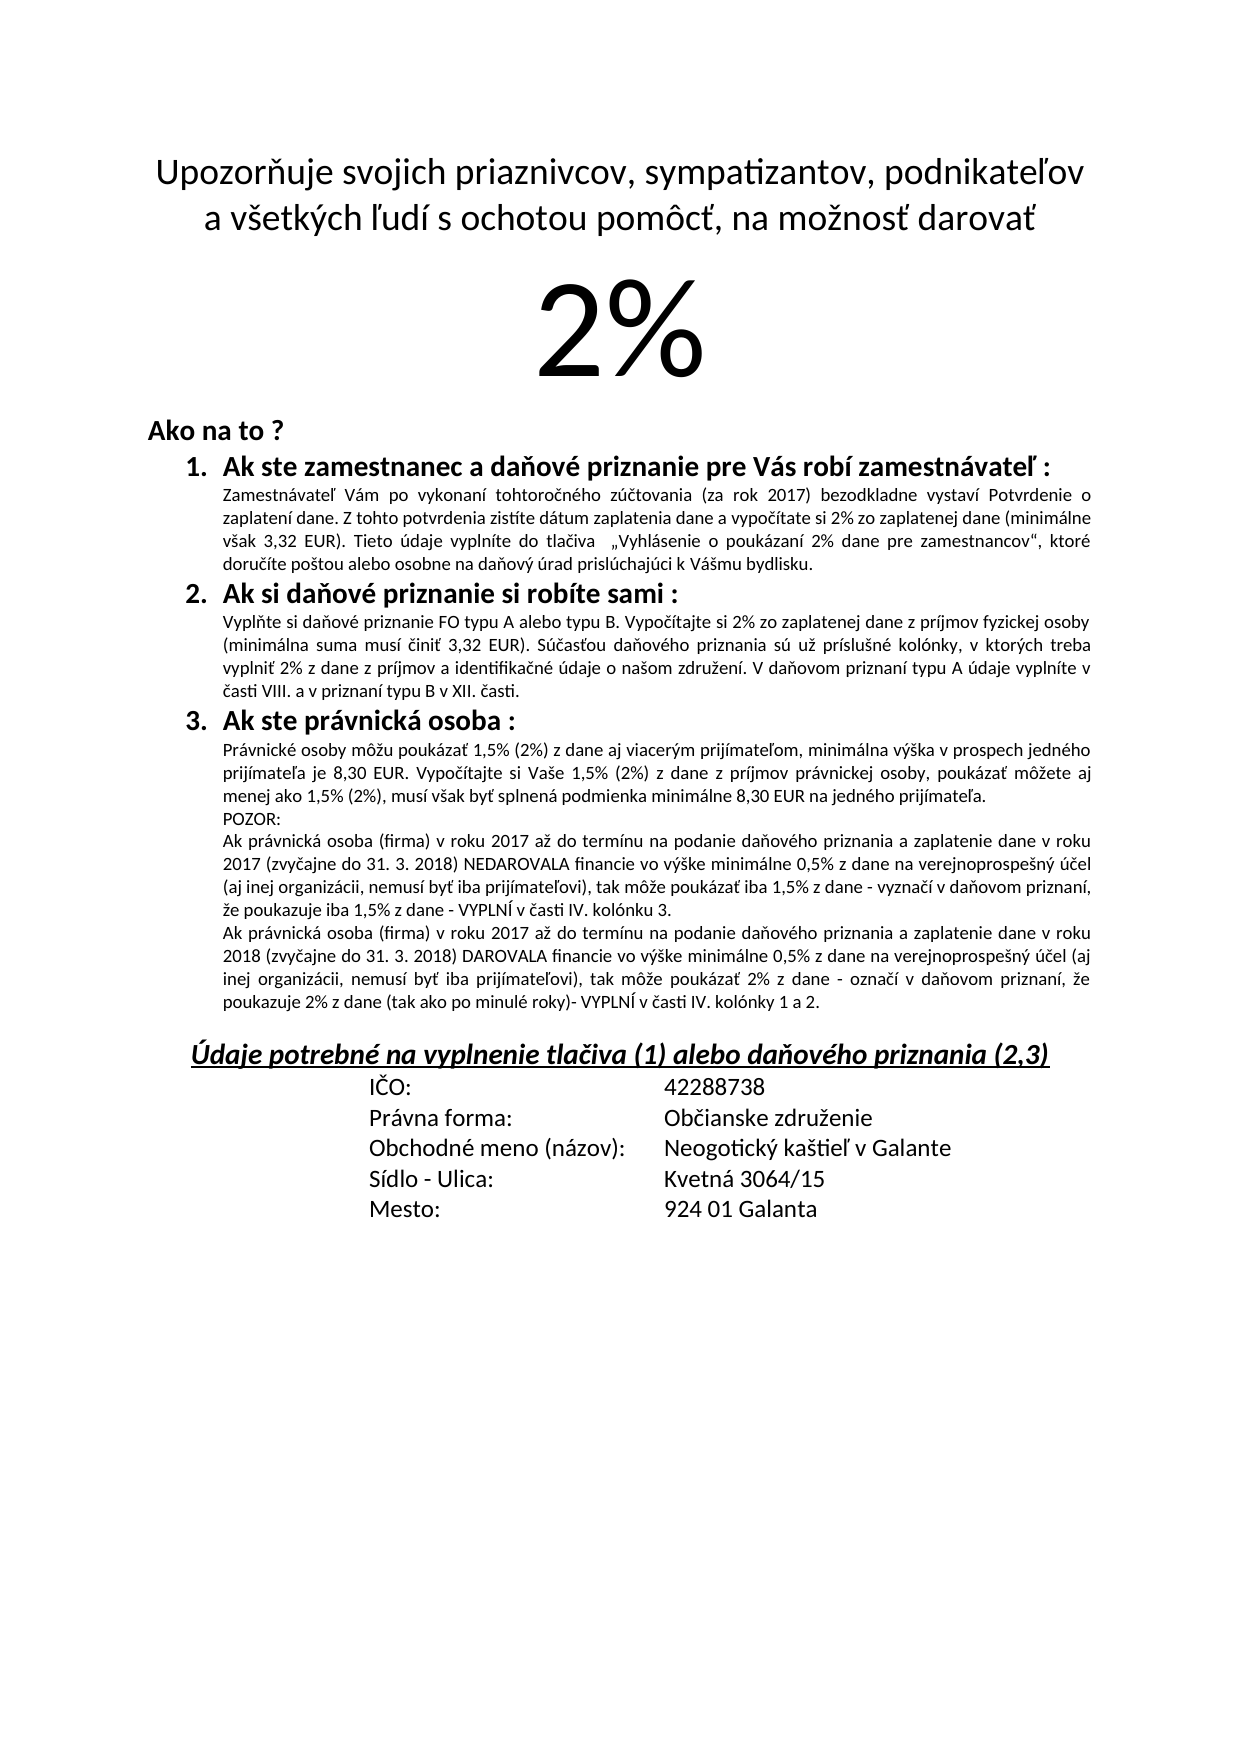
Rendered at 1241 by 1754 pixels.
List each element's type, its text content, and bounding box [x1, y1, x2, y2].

list Ak ste právnická osoba : [185, 702, 1093, 738]
list POZOR: [223, 807, 1093, 830]
list Právnické osoby môžu poukázať 1,5% (2%) z dane aj viacerým prijímateľom, minimálna výška v prospech jedného prijímateľa je 8,30 EUR. Vypočítajte si Vaše 1,5% (2%) z dane z príjmov právnickej osoby, poukázať môžete aj menej ako 1,5% (2%), musí však byť splnená podmienka minimálne 8,30 EUR na jedného prijímateľa. [223, 738, 1093, 807]
text Právna forma: Občianske združenie [369, 1102, 1093, 1133]
text 2% [148, 239, 1093, 412]
list Ak právnická osoba (firma) v roku 2017 až do termínu na podanie daňového priznania a zaplatenie dane v roku 2017 (zvyčajne do 31. 3. 2018) NEDAROVALA financie vo výške minimálne 0,5% z dane na verejnoprospešný účel (aj inej organizácii, nemusí byť iba prijímateľovi), tak môže poukázať iba 1,5% z dane - vyznačí v daňovom priznaní, že poukazuje iba 1,5% z dane - VYPLNÍ v časti IV. kolónku 3. [223, 830, 1093, 921]
text Upozorňuje svojich priaznivcov, sympatizantov, podnikateľov a všetkých ľudí s ochotou pomôcť, na možnosť darovať [148, 148, 1093, 239]
list Ak si daňové priznanie si robíte sami : [185, 575, 1093, 611]
text Údaje potrebné na vyplnenie tlačiva (1) alebo daňového priznania (2,3) [148, 1036, 1093, 1072]
text IČO: 42288738 [369, 1072, 1093, 1102]
text Obchodné meno (názov): Neogotický kaštieľ v Galante [369, 1133, 1093, 1163]
list Vyplňte si daňové priznanie FO typu A alebo typu B. Vypočítajte si 2% zo zaplatenej dane z príjmov fyzickej osoby (minimálna suma musí činiť 3,32 EUR). Súčasťou daňového priznania sú už príslušné kolónky, v ktorých treba vyplniť 2% z dane z príjmov a identifikačné údaje o našom združení. V daňovom priznaní typu A údaje vyplníte v časti VIII. a v priznaní typu B v XII. časti. [223, 611, 1093, 702]
text Sídlo - Ulica: Kvetná 3064/15 [369, 1163, 1093, 1194]
list Ak ste zamestnanec a daňové priznanie pre Vás robí zamestnávateľ : [185, 448, 1093, 483]
list Zamestnávateľ Vám po vykonaní tohtoročného zúčtovania (za rok 2017) bezodkladne vystaví Potvrdenie o zaplatení dane. Z tohto potvrdenia zistíte dátum zaplatenia dane a vypočítate si 2% zo zaplatenej dane (minimálne však 3,32 EUR). Tieto údaje vyplníte do tlačiva „Vyhlásenie o poukázaní 2% dane pre zamestnancov“, ktoré doručíte poštou alebo osobne na daňový úrad prislúchajúci k Vášmu bydlisku. [223, 483, 1093, 575]
list Ak právnická osoba (firma) v roku 2017 až do termínu na podanie daňového priznania a zaplatenie dane v roku 2018 (zvyčajne do 31. 3. 2018) DAROVALA financie vo výške minimálne 0,5% z dane na verejnoprospešný účel (aj inej organizácii, nemusí byť iba prijímateľovi), tak môže poukázať 2% z dane - označí v daňovom priznaní, že poukazuje 2% z dane (tak ako po minulé roky)- VYPLNÍ v časti IV. kolónky 1 a 2. [223, 921, 1093, 1013]
text Ako na to ? [148, 412, 1093, 448]
text Mesto: 924 01 Galanta [369, 1194, 1093, 1224]
